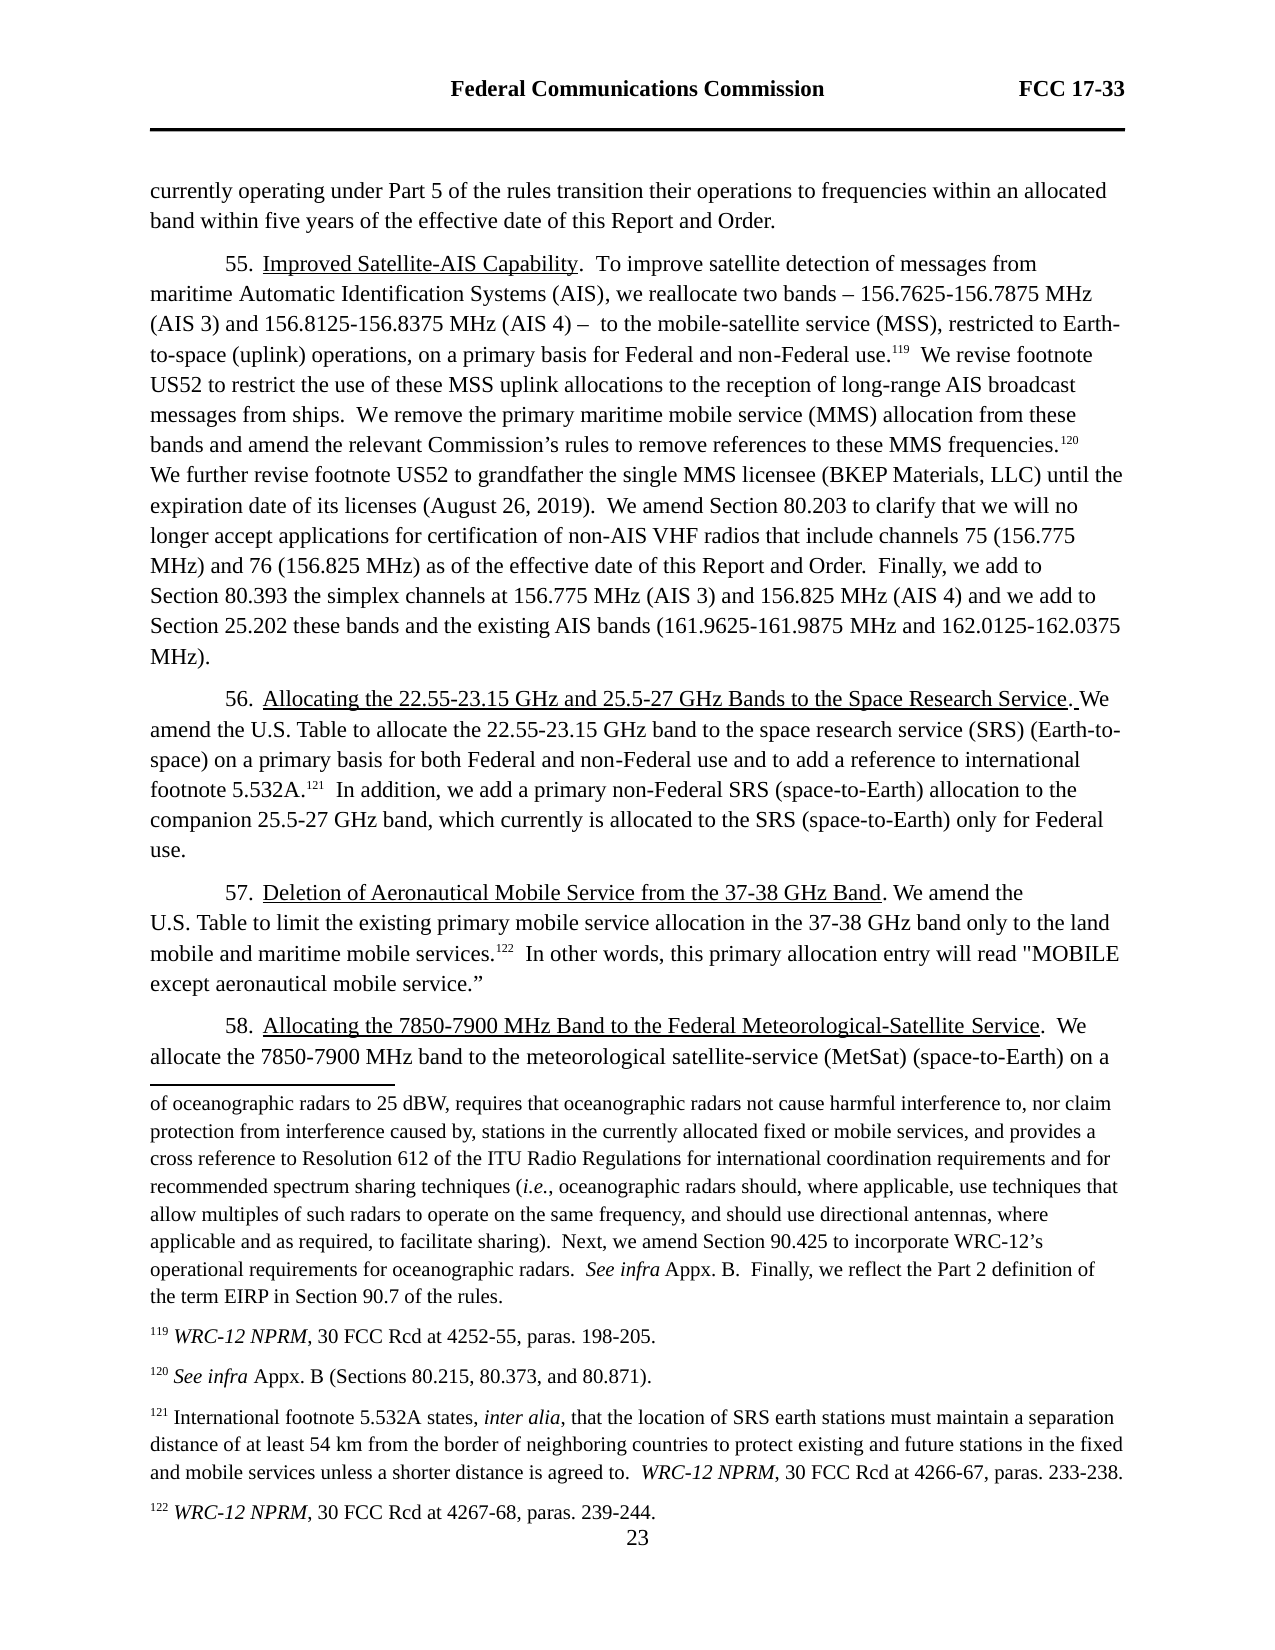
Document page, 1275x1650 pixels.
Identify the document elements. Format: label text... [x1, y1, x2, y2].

text Allocating the 7850-7900 MHz Band to the Federal Meteorological-Satellite Service. We allocate the 7850-7900 MHz band to the meteorological satellite-service (MetSat) (space-to-Earth) on a primary basis for Federal use and adopt international footnote 5.461B restricting use of the allocation to non-geostationary systems. As consequence of this action, the larger 7750-7900 MHz band is now allocated to the fixed service and the meteorological satellite-service (space-to-Earth) on a primary basis for Federal use, and per international footnote 5.461B, MetSat use of this band is limited to non-geostationary satellite systems. [150, 1012, 1125, 1069]
text Improved Satellite-AIS Capability. To improve satellite detection of messages from maritime Automatic Identification Systems (AIS), we reallocate two bands – 156.7625-156.7875 MHz (AIS 3) and 156.8125-156.8375 MHz (AIS 4) – to the mobile-satellite service (MSS), restricted to Earth-to-space (uplink) operations, on a primary basis for Federal and non-Federal use. We revise footnote US52 to restrict the use of these MSS uplink allocations to the reception of long-range AIS broadcast messages from ships. We remove the primary maritime mobile service (MMS) allocation from these bands and amend the relevant Commission’s rules to remove references to these MMS frequencies. We further revise footnote US52 to grandfather the single MMS licensee (BKEP Materials, LLC) until the expiration date of its licenses (August 26, 2019). We amend Section 80.203 to clarify that we will no longer accept applications for certification of non-AIS VHF radios that include channels 75 (156.775 MHz) and 76 (156.825 MHz) as of the effective date of this Report and Order. Finally, we add to Section 80.393 the simplex channels at 156.775 MHz (AIS 3) and 156.825 MHz (AIS 4) and we add to Section 25.202 these bands and the existing AIS bands (161.9625-161.9875 MHz and 162.0125-162.0375 MHz). [150, 250, 1125, 669]
text Allocating the 22.55-23.15 GHz and 25.5-27 GHz Bands to the Space Research Service. We amend the U.S. Table to allocate the 22.55-23.15 GHz band to the space research service (SRS) (Earth-to-space) on a primary basis for both Federal and non-Federal use and to add a reference to international footnote 5.532A. In addition, we add a primary non-Federal SRS (space-to-Earth) allocation to the companion 25.5-27 GHz band, which currently is allocated to the SRS (space-to-Earth) only for Federal use. [150, 685, 1125, 863]
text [150, 177, 1125, 234]
text Deletion of Aeronautical Mobile Service from the 37-38 GHz Band. We amend the U.S. Table to limit the existing primary mobile service allocation in the 37-38 GHz band only to the land mobile and maritime mobile services. In other words, this primary allocation entry will read "MOBILE except aeronautical mobile service.” [150, 879, 1125, 996]
